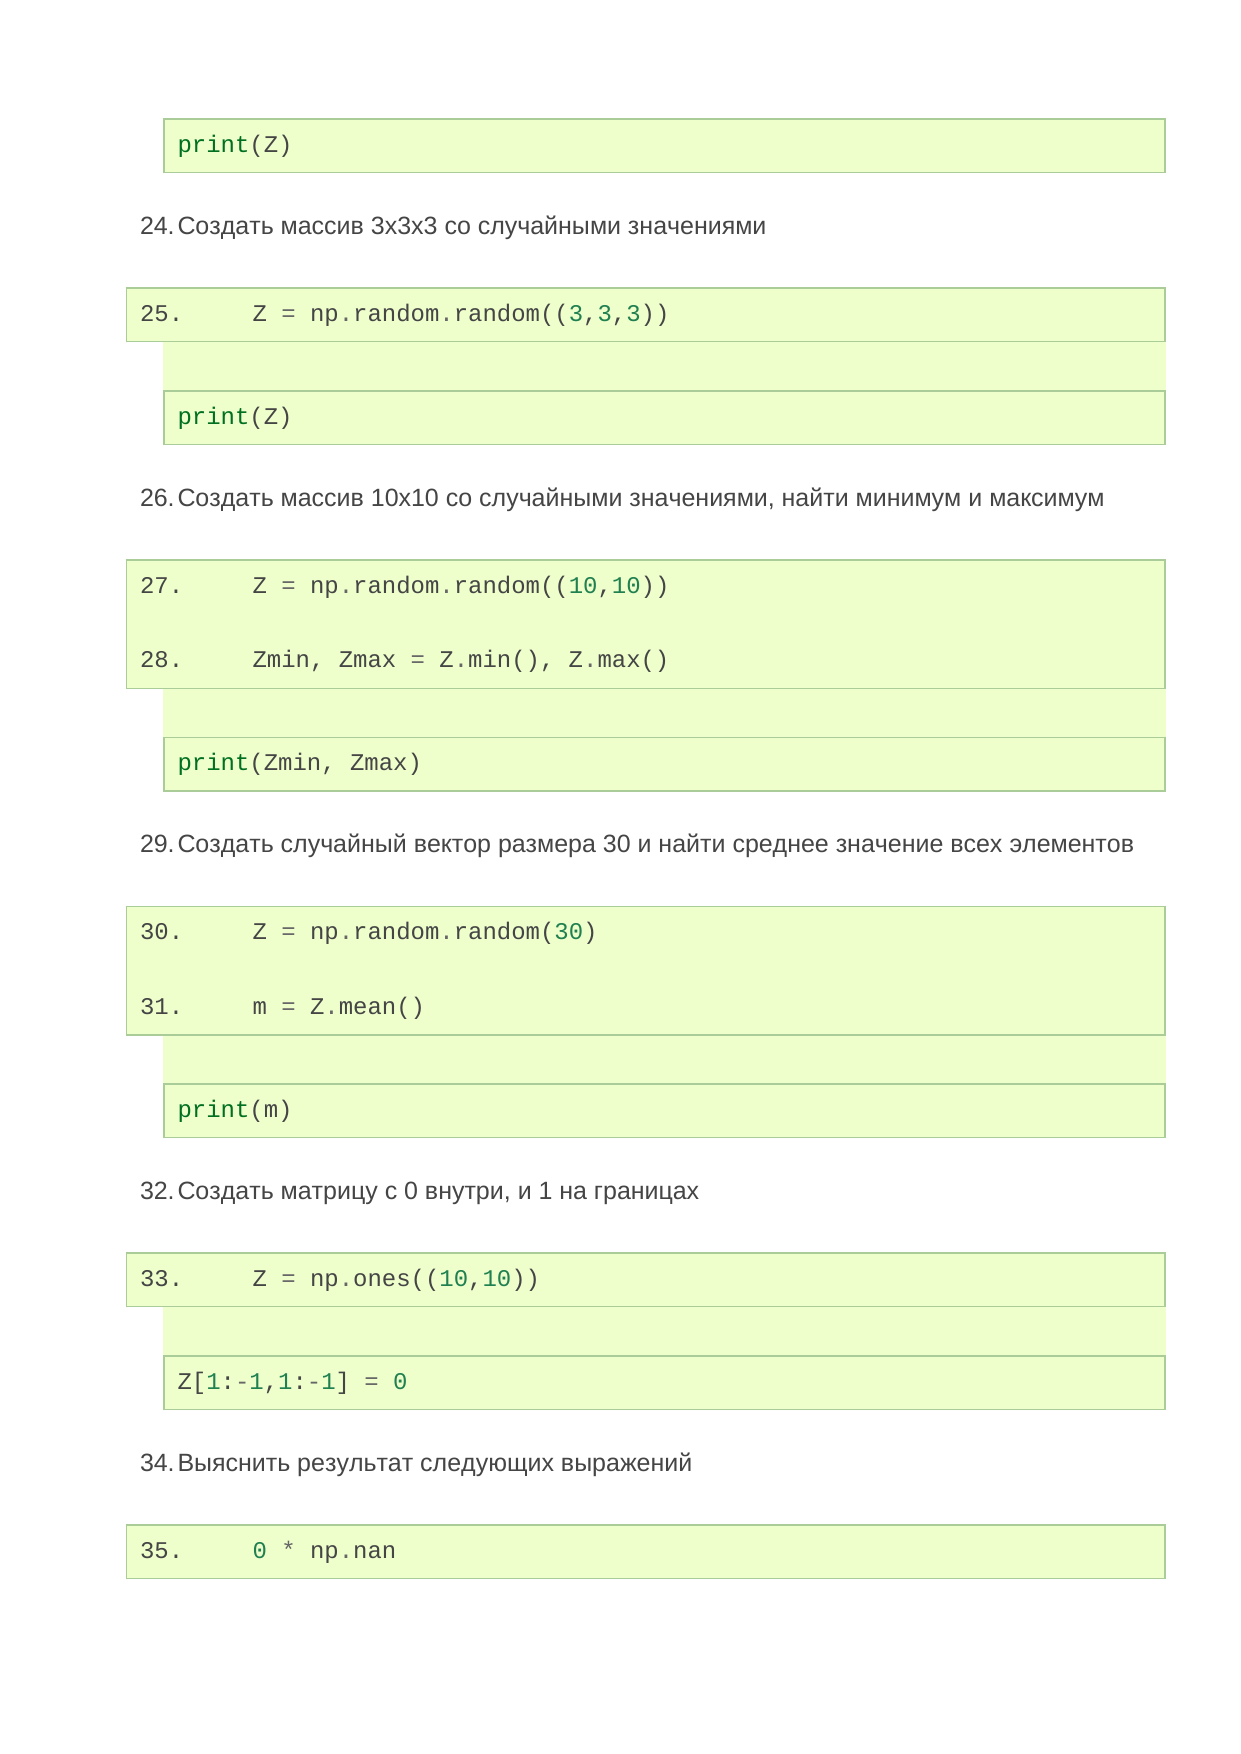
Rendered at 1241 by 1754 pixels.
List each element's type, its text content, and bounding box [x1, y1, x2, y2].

text Z[1:-1,1:-1] = 0 [165, 1357, 1164, 1409]
text print(Z) [165, 120, 1164, 172]
list Создать матрицу с 0 внутри, и 1 на границах [140, 1176, 1152, 1205]
list Выяснить результат следующих выражений [140, 1448, 1152, 1477]
list Z = np.random.random((3,3,3)) [127, 289, 1164, 341]
text print(Zmin, Zmax) [165, 738, 1164, 790]
list 0 * np.nan [127, 1526, 1164, 1578]
list Создать случайный вектор размера 30 и найти среднее значение всех элементов [140, 829, 1152, 858]
list Z = np.random.random((10,10)) [127, 561, 1164, 600]
list Создать массив 10x10 со случайными значениями, найти минимум и максимум [140, 483, 1152, 512]
list Z = np.ones((10,10)) [127, 1254, 1164, 1306]
list m = Z.mean() [127, 980, 1164, 1034]
text print(m) [165, 1085, 1164, 1137]
text print(Z) [165, 392, 1164, 444]
list Z = np.random.random(30) [127, 907, 1164, 947]
list Создать массив 3x3x3 со случайными значениями [140, 211, 1152, 240]
list Zmin, Zmax = Z.min(), Z.max() [127, 634, 1164, 688]
